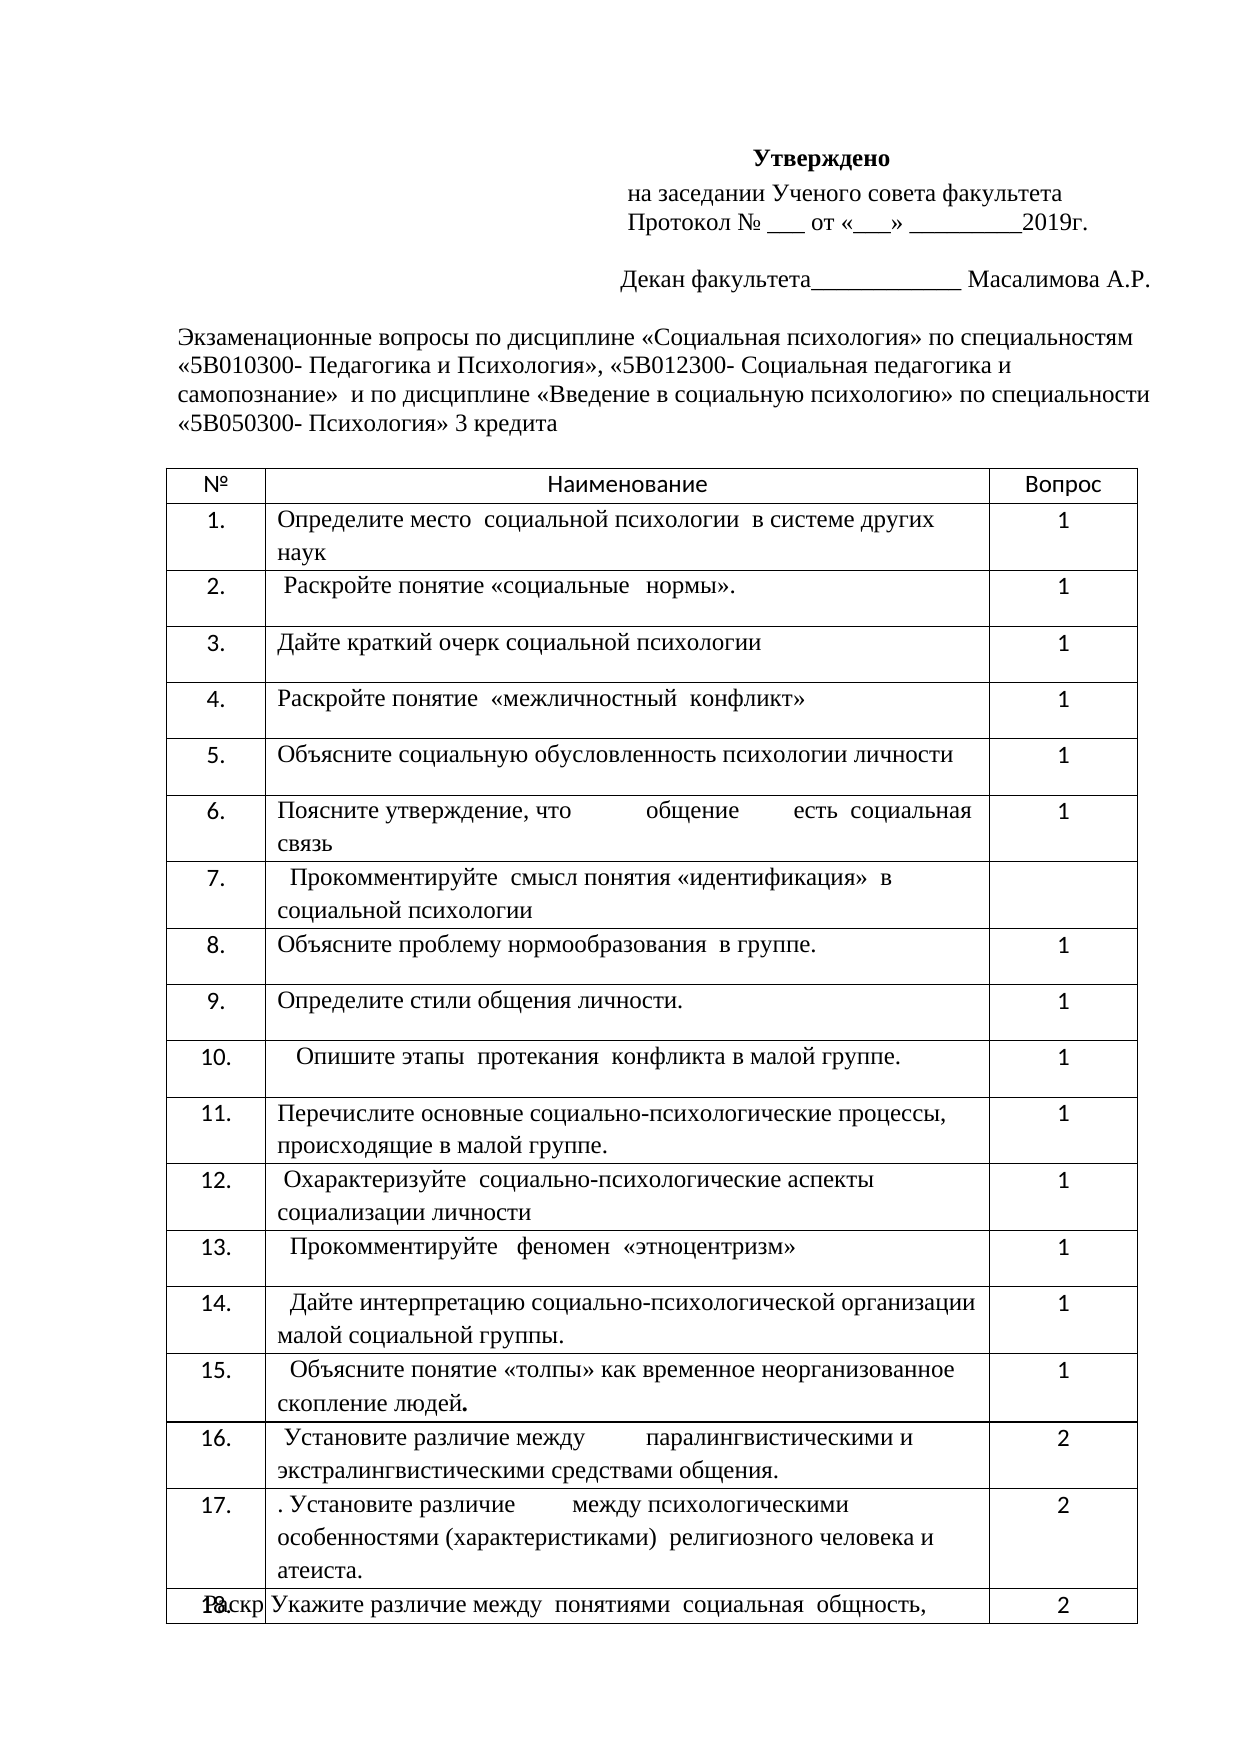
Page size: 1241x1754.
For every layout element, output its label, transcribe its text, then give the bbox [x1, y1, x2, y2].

table_cell 2 [990, 1423, 1137, 1488]
table_cell 5. [167, 739, 265, 794]
table_cell Объясните проблему нормообразования в группе. [266, 929, 989, 984]
table_header № [167, 469, 265, 503]
table_cell 1 [990, 571, 1137, 626]
table_cell Опишите этапы протекания конфликта в малой группе. [266, 1041, 989, 1097]
table_cell Раскройте понятие «межличностный конфликт» [266, 683, 989, 738]
table_cell 1 [990, 929, 1137, 984]
table_cell 1 [990, 1164, 1137, 1230]
table_cell 1 [990, 627, 1137, 682]
table_cell 15. [167, 1354, 265, 1421]
table_cell Дайте интерпретацию социально-психологической организации малой социальной группы. [266, 1287, 989, 1353]
table_cell 17. [167, 1489, 265, 1588]
table_cell 3. [167, 627, 265, 682]
text на заседании Ученого совета факультета [177, 178, 1152, 207]
table_cell 9. [167, 985, 265, 1040]
table_cell 1 [990, 1354, 1137, 1421]
table_cell 16. [167, 1423, 265, 1488]
text Протокол № ___ от «___» _________2019г. [177, 207, 1152, 236]
table_cell Определите стили общения личности. [266, 985, 989, 1040]
table_cell 1 [990, 985, 1137, 1040]
table_cell 1 [990, 1231, 1137, 1286]
table_cell 1 [990, 1098, 1137, 1163]
table_cell Перечислите основные социально-психологические процессы, происходящие в малой группе. [266, 1098, 989, 1163]
subtitle Утверждено [177, 143, 1152, 172]
table_cell 18. [167, 1589, 265, 1623]
table_cell 1 [990, 796, 1137, 861]
text Экзаменационные вопросы по дисциплине «Социальная психология» по специальностям «5В010300- Педагогика и Психология», «5В012300- Социальная педагогика и самопознание» и по дисциплине «Введение в социальную психологию» по специальности «5В050300- Психология» 3 кредита [177, 322, 1152, 437]
table_cell 6. [167, 796, 265, 861]
table_cell 12. [167, 1164, 265, 1230]
table_cell 1 [990, 504, 1137, 569]
table_cell 2. [167, 571, 265, 626]
table_cell 11. [167, 1098, 265, 1163]
table_cell 8. [167, 929, 265, 984]
table_cell Дайте краткий очерк социальной психологии [266, 627, 989, 682]
table_header Наименование [266, 469, 989, 503]
table_cell Раскройте понятие «социальные нормы». [266, 571, 989, 626]
table_cell 1 [990, 1287, 1137, 1353]
table_cell Охарактеризуйте социально-психологические аспекты социализации личности [266, 1164, 989, 1230]
table_cell 14. [167, 1287, 265, 1353]
table_cell Прокомментируйте феномен «этноцентризм» [266, 1231, 989, 1286]
table_cell 2 [990, 1489, 1137, 1588]
table_cell 4. [167, 683, 265, 738]
table_cell Поясните утверждение, что общение есть социальная связь [266, 796, 989, 861]
table_header Вопрос [990, 469, 1137, 503]
table_cell 1. [167, 504, 265, 569]
table_cell 2 [990, 1589, 1137, 1623]
text Декан факультета____________ Масалимова А.Р. [620, 264, 1152, 293]
table_cell 7. [167, 862, 265, 928]
table_cell Установите различие между паралингвистическими и экстралингвистическими средствами общения. [266, 1423, 989, 1488]
table_cell 10. [167, 1041, 265, 1097]
table_cell 1 [990, 739, 1137, 794]
table_cell 13. [167, 1231, 265, 1286]
table_cell [990, 862, 1137, 928]
table_cell Определите место социальной психологии в системе других наук [266, 504, 989, 569]
table_cell Объясните социальную обусловленность психологии личности [266, 739, 989, 794]
table_cell 1 [990, 683, 1137, 738]
table_cell 1 [990, 1041, 1137, 1097]
table_cell Объясните понятие «толпы» как временное неорганизованное скопление людей. [266, 1354, 989, 1421]
table_cell Прокомментируйте смысл понятия «идентификация» в социальной психологии [266, 862, 989, 928]
table_cell . Установите различие между психологическими особенностями (характеристиками) религиозного человека и атеиста. [266, 1489, 989, 1588]
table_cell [266, 1589, 989, 1623]
